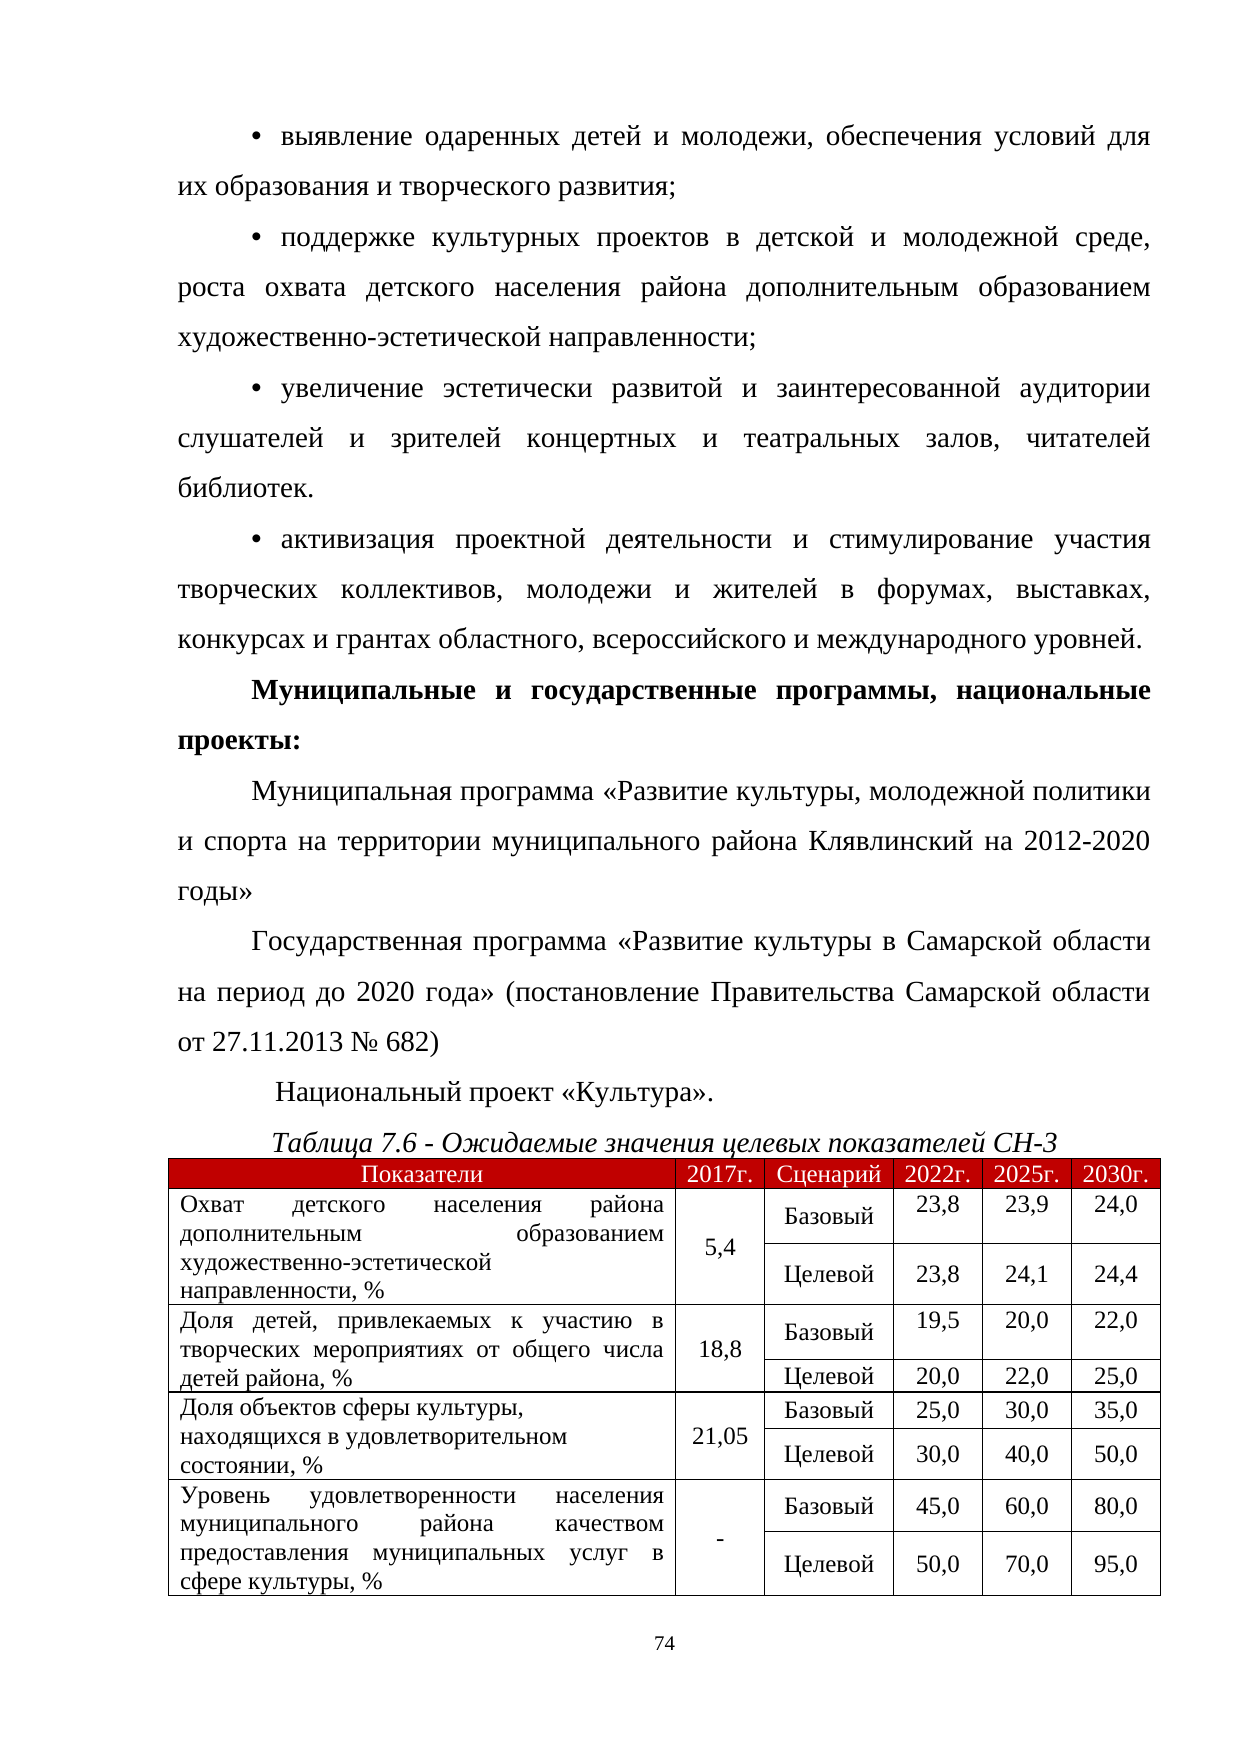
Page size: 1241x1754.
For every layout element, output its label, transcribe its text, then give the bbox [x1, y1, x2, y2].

table_header 2017г. [676, 1159, 764, 1188]
table_cell 5,4 [676, 1189, 764, 1304]
table_cell 40,0 [983, 1429, 1071, 1479]
text Государственная программа «Развитие культуры в Самарской области на период до 2020 года» (постановление Правительства Самарской области от 27.11.2013 № 682) [177, 923, 1152, 1058]
table_cell 50,0 [894, 1532, 982, 1595]
table_cell 30,0 [894, 1429, 982, 1479]
table_cell 20,0 [894, 1360, 982, 1391]
table_cell Доля объектов сферы культуры, находящихся в удовлетворительном состоянии, % [169, 1393, 675, 1479]
list увеличение эстетически развитой и заинтересованной аудитории слушателей и зрителей концертных и театральных залов, читателей библиотек. [177, 370, 1152, 504]
table_cell Доля детей, привлекаемых к участию в творческих мероприятиях от общего числа детей района, % [169, 1305, 675, 1391]
table_cell Базовый [765, 1480, 893, 1531]
table_cell 24,4 [1072, 1244, 1160, 1304]
table_cell 45,0 [894, 1480, 982, 1531]
list выявление одаренных детей и молодежи, обеспечения условий для их образования и творческого развития; [177, 118, 1152, 202]
table_cell 25,0 [1072, 1360, 1160, 1391]
table_header Сценарий [765, 1159, 893, 1188]
table_cell 20,0 [983, 1305, 1071, 1359]
text Муниципальная программа «Развитие культуры, молодежной политики и спорта на территории муниципального района Клявлинский на 2012-2020 годы» [177, 773, 1152, 907]
list активизация проектной деятельности и стимулирование участия творческих коллективов, молодежи и жителей в форумах, выставках, конкурсах и грантах областного, всероссийского и международного уровней. [177, 521, 1152, 655]
table_cell 19,5 [894, 1305, 982, 1359]
table_cell 60,0 [983, 1480, 1071, 1531]
table_cell Целевой [765, 1429, 893, 1479]
table_cell 22,0 [983, 1360, 1071, 1391]
table_cell - [676, 1480, 764, 1595]
table_cell 80,0 [1072, 1480, 1160, 1531]
table_header Показатели [169, 1159, 675, 1188]
text Таблица 7.6 - Ожидаемые значения целевых показателей СН-3 [177, 1125, 1152, 1158]
table_cell Охват детского населения района дополнительным образованием художественно-эстетической направленности, % [169, 1189, 675, 1304]
table_cell 22,0 [1072, 1305, 1160, 1359]
table_cell Базовый [765, 1393, 893, 1427]
table_cell 24,1 [983, 1244, 1071, 1304]
table_cell Уровень удовлетворенности населения муниципального района качеством предоставления муниципальных услуг в сфере культуры, % [169, 1480, 675, 1595]
table_cell 23,9 [983, 1189, 1071, 1243]
text Национальный проект «Культура». [275, 1074, 1152, 1108]
table_cell 95,0 [1072, 1532, 1160, 1595]
table_cell 24,0 [1072, 1189, 1160, 1243]
table_cell Базовый [765, 1189, 893, 1243]
table_cell 30,0 [983, 1393, 1071, 1427]
table_header 2030г. [1072, 1159, 1160, 1188]
table_cell Целевой [765, 1244, 893, 1304]
table_cell 18,8 [676, 1305, 764, 1391]
table_cell 23,8 [894, 1189, 982, 1243]
table_header 2022г. [894, 1159, 982, 1188]
table_cell Целевой [765, 1360, 893, 1391]
text Муниципальные и государственные программы, национальные проекты: [177, 672, 1152, 756]
table_cell Базовый [765, 1305, 893, 1359]
table_cell 70,0 [983, 1532, 1071, 1595]
table_cell 23,8 [894, 1244, 982, 1304]
table_header 2025г. [983, 1159, 1071, 1188]
list поддержке культурных проектов в детской и молодежной среде, роста охвата детского населения района дополнительным образованием художественно-эстетической направленности; [177, 219, 1152, 353]
table_cell 21,05 [676, 1393, 764, 1479]
table_cell 50,0 [1072, 1429, 1160, 1479]
table_cell 25,0 [894, 1393, 982, 1427]
table_cell 35,0 [1072, 1393, 1160, 1427]
table_cell Целевой [765, 1532, 893, 1595]
